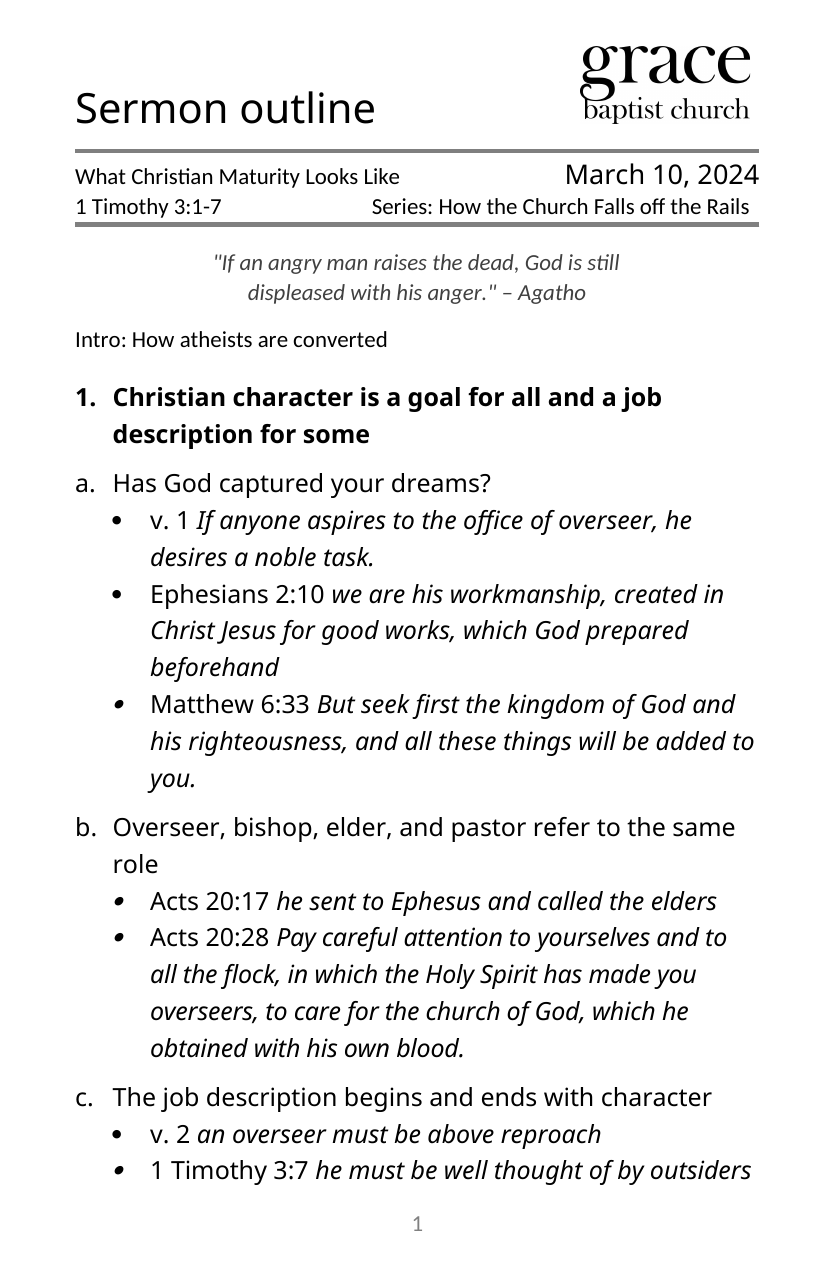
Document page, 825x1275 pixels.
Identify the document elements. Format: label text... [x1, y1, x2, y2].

text March 10, 2024 [75, 153, 759, 192]
list Ephesians 2:10 we are his workmanship, created in Christ Jesus for good works, which God prepared beforehand [112, 576, 759, 684]
text Has God captured your dreams? [75, 466, 759, 500]
list 1 Timothy 3:7 he must be well thought of by outsiders [112, 1153, 759, 1187]
list v. 2 an overseer must be above reproach [112, 1116, 759, 1150]
text Christian character is a goal for all and a job description for some [75, 380, 759, 451]
text Intro: How atheists are converted [75, 325, 759, 353]
list Matthew 6:33 But seek first the kingdom of God and his righteousness, and all these things will be added to you. [112, 687, 759, 794]
list Acts 20:28 Pay careful attention to yourselves and to all the flock, in which the Holy Spirit has made you overseers, to care for the church of God, which he obtained with his own blood. [112, 920, 759, 1064]
picture [580, 46, 750, 124]
text Overseer, bishop, elder, and pastor refer to the same role [75, 809, 759, 880]
text "If an angry man raises the dead, God is still displeased with his anger." – Agatho [165, 248, 669, 306]
list v. 1 If anyone aspires to the office of overseer, he desires a noble task. [112, 503, 759, 574]
text The job description begins and ends with character [75, 1079, 759, 1113]
list Acts 20:17 he sent to Ephesus and called the elders [112, 883, 759, 917]
